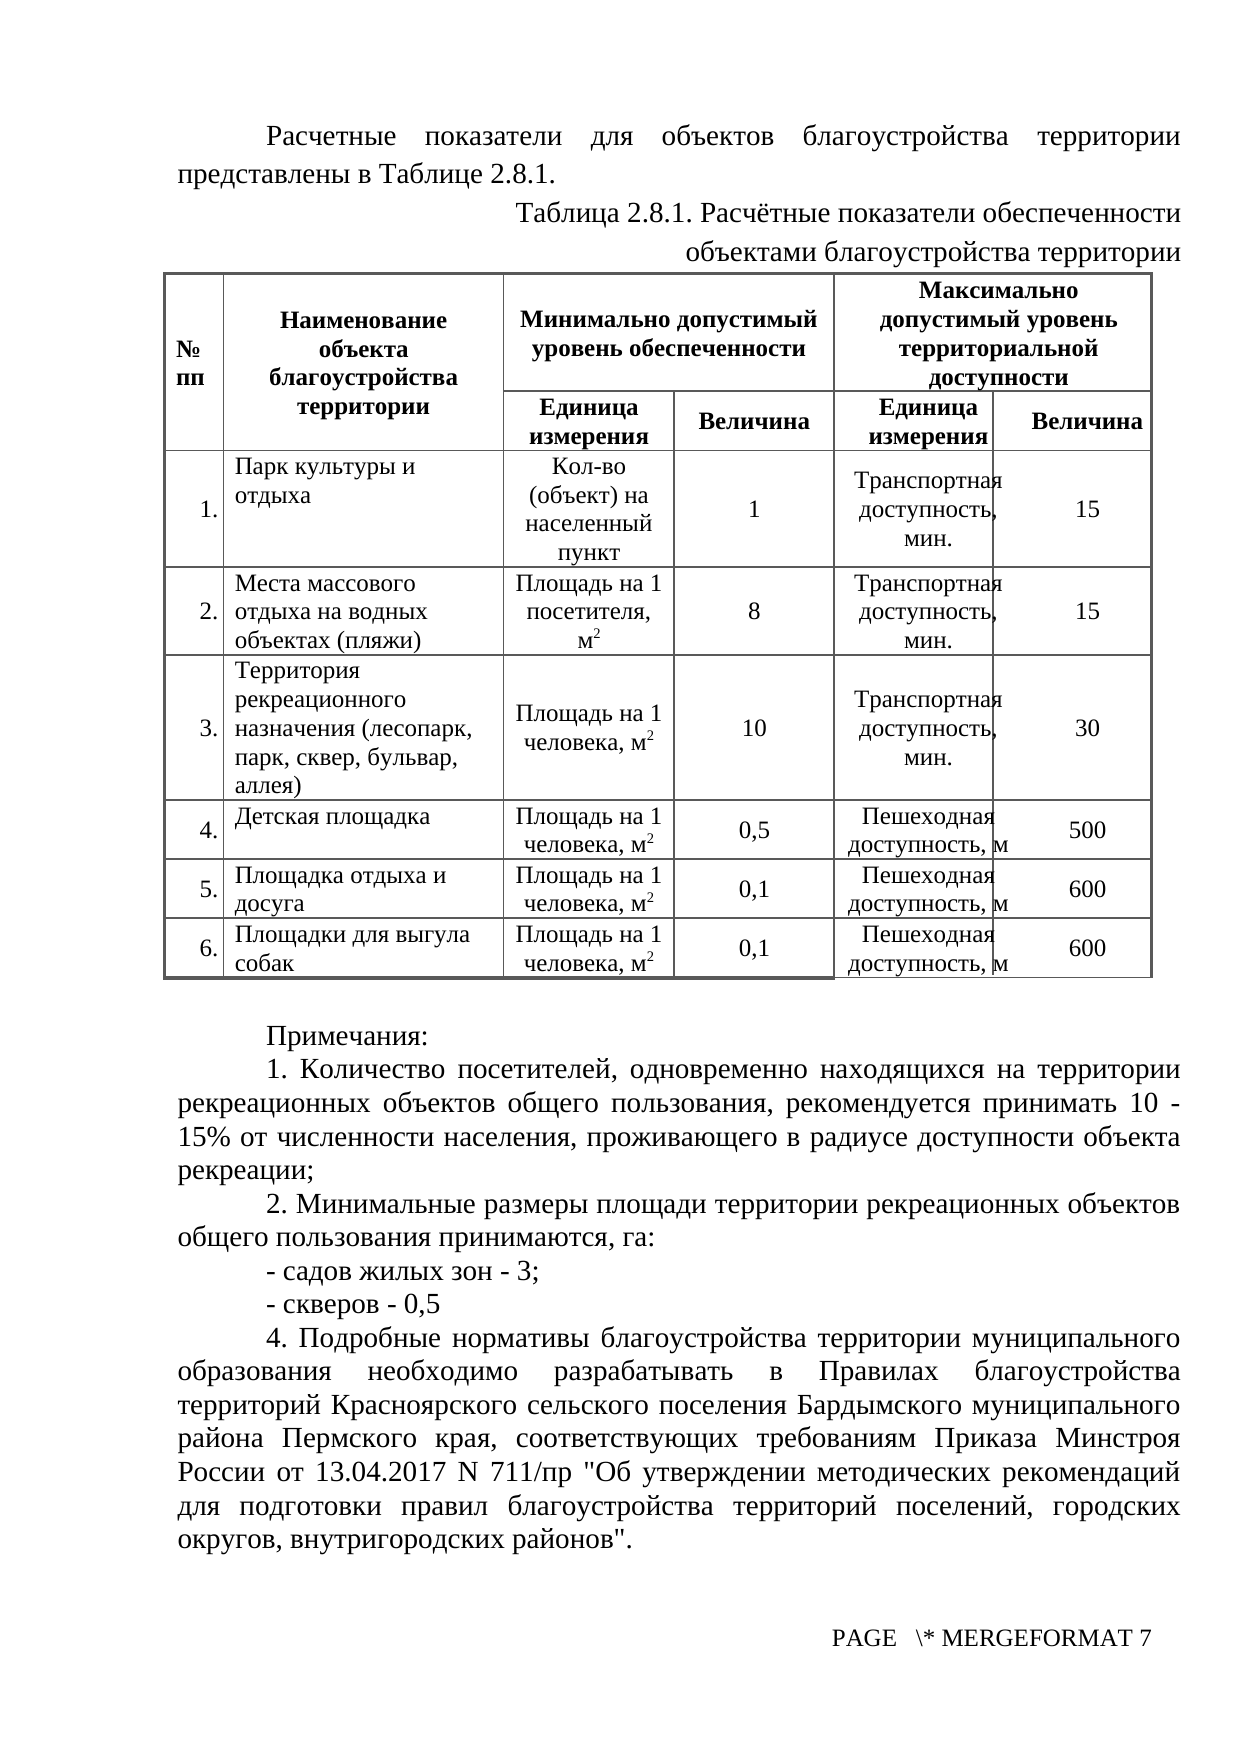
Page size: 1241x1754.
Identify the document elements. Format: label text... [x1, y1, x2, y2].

table_cell 2. [166, 568, 223, 654]
table_cell 1 [675, 451, 833, 566]
table_cell 500 [994, 801, 1150, 858]
text объектами благоустройства территории [177, 234, 1181, 267]
table_cell 0,1 [675, 919, 833, 976]
table_cell Парк культуры и отдыха [224, 451, 503, 566]
table_cell 6. [166, 919, 223, 976]
table_cell Транспортная доступность, мин. [835, 656, 992, 799]
table_cell Пешеходная доступность, м [835, 860, 992, 917]
text - садов жилых зон - 3; [177, 1253, 1181, 1286]
table_cell Площадки для выгула собак [224, 919, 503, 976]
table_cell Единица измерения [835, 392, 992, 449]
table_cell 0,1 [675, 860, 833, 917]
table_cell Кол-во (объект) на населенный пункт [504, 451, 673, 566]
text 1. Количество посетителей, одновременно находящихся на территории рекреационных объектов общего пользования, рекомендуется принимать 10 - 15% от численности населения, проживающего в радиусе доступности объекта рекреации; [177, 1052, 1181, 1186]
table_cell 30 [994, 656, 1150, 799]
table_cell 5. [166, 860, 223, 917]
text Расчетные показатели для объектов благоустройства территории представлены в Таблице 2.8.1. [177, 118, 1181, 190]
table_cell 4. [166, 801, 223, 858]
table_header Минимально допустимый уровень обеспеченности [504, 275, 833, 390]
table_cell 15 [994, 568, 1150, 654]
table_cell 10 [675, 656, 833, 799]
table_cell 15 [994, 451, 1150, 566]
table_cell 0,5 [675, 801, 833, 858]
table_header Наименование объекта благоустройства территории [224, 275, 503, 449]
table_cell Величина [675, 392, 833, 449]
table_cell Площадь на 1 человека, м2 [504, 860, 673, 917]
text 4. Подробные нормативы благоустройства территории муниципального образования необходимо разрабатывать в Правилах благоустройства территорий Красноярского сельского поселения Бардымского муниципального района Пермского края, соответствующих требованиям Приказа Минстроя России от 13.04.2017 N 711/пр "Об утверждении методических рекомендаций для подготовки правил благоустройства территорий поселений, городских округов, внутригородских районов". [177, 1320, 1181, 1555]
table_cell Территория рекреационного назначения (лесопарк, парк, сквер, бульвар, аллея) [224, 656, 503, 799]
table_cell 600 [993, 919, 1150, 976]
table_cell Пешеходная доступность, м [835, 919, 993, 976]
table_cell Детская площадка [224, 801, 503, 858]
table_header Максимально допустимый уровень территориальной доступности [835, 275, 1150, 390]
table_cell 600 [994, 860, 1150, 917]
table_header № пп [166, 275, 223, 449]
table_cell 8 [675, 568, 833, 654]
text 2. Минимальные размеры площади территории рекреационных объектов общего пользования принимаются, га: [177, 1186, 1181, 1253]
table_cell Единица измерения [504, 392, 673, 449]
text - скверов - 0,5 [177, 1286, 1181, 1320]
table_cell Площадь на 1 посетителя, м2 [504, 568, 673, 654]
table_cell 1. [166, 451, 223, 566]
table_cell Транспортная доступность, мин. [835, 568, 992, 654]
table_cell Места массового отдыха на водных объектах (пляжи) [224, 568, 503, 654]
text Таблица 2.8.1. Расчётные показатели обеспеченности [177, 195, 1181, 229]
table_cell Пешеходная доступность, м [835, 801, 992, 858]
text Примечания: [177, 1018, 1181, 1052]
table_cell Транспортная доступность, мин. [835, 451, 992, 566]
table_cell 3. [166, 656, 223, 799]
table_cell Площадка отдыха и досуга [224, 860, 503, 917]
table_cell Площадь на 1 человека, м2 [504, 919, 673, 976]
table_cell Величина [994, 392, 1150, 449]
table_cell Площадь на 1 человека, м2 [504, 656, 673, 799]
table_cell Площадь на 1 человека, м2 [504, 801, 673, 858]
